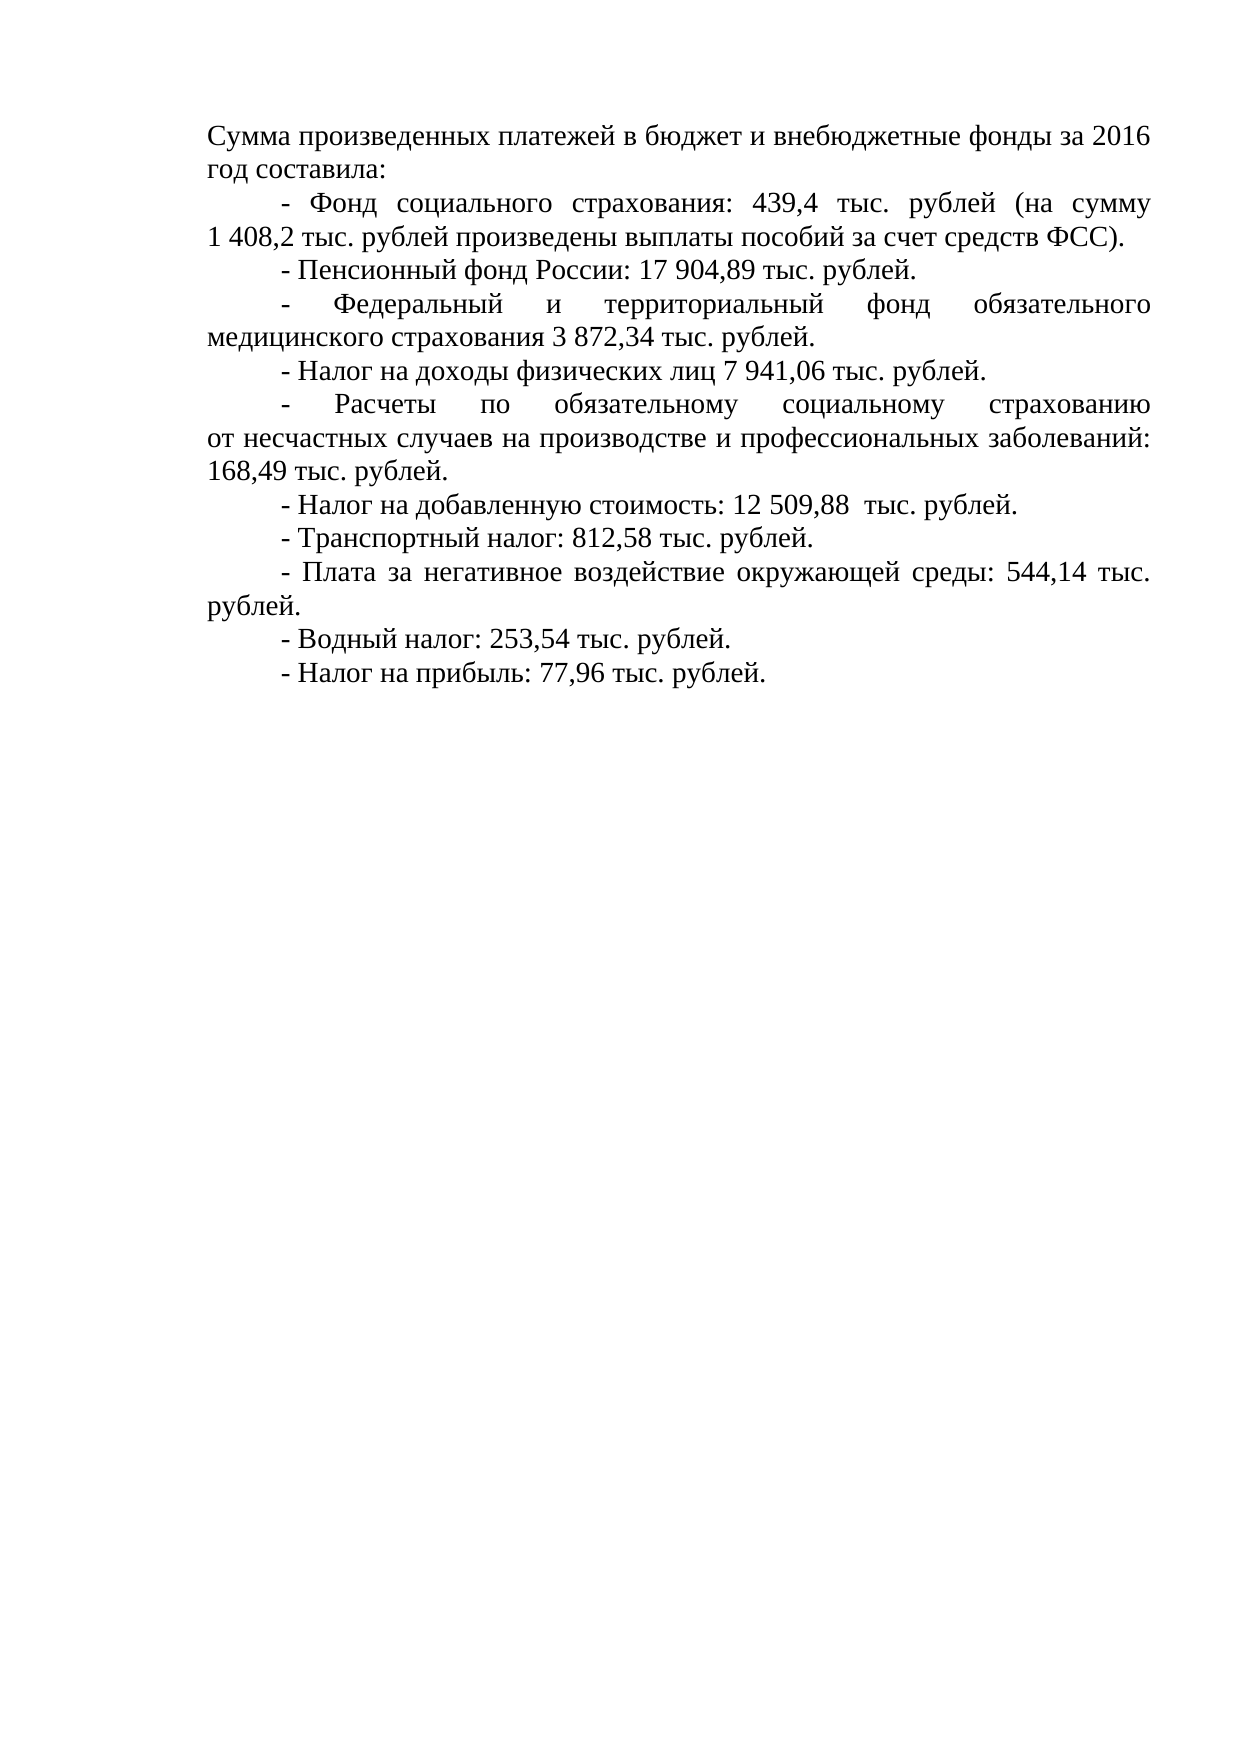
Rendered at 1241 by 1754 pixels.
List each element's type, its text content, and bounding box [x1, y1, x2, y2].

text - Налог на прибыль: 77,96 тыс. рублей. [207, 655, 1152, 688]
text - Фонд социального страхования: 439,4 тыс. рублей (на сумму 1 408,2 тыс. рублей произведены выплаты пособий за счет средств ФСС). [207, 185, 1152, 252]
text - Расчеты по обязательному социальному страхованию от несчастных случаев на производстве и профессиональных заболеваний: 168,49 тыс. рублей. [207, 386, 1152, 487]
text - Федеральный и территориальный фонд обязательного медицинского страхования 3 872,34 тыс. рублей. [207, 286, 1152, 353]
text - Пенсионный фонд России: 17 904,89 тыс. рублей. [207, 252, 1152, 286]
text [207, 118, 1152, 185]
text - Налог на доходы физических лиц 7 941,06 тыс. рублей. [207, 353, 1152, 386]
text - Транспортный налог: 812,58 тыс. рублей. [207, 521, 1152, 554]
text - Налог на добавленную стоимость: 12 509,88 тыс. рублей. [207, 487, 1152, 521]
text - Водный налог: 253,54 тыс. рублей. [207, 621, 1152, 655]
text - Плата за негативное воздействие окружающей среды: 544,14 тыс. рублей. [207, 554, 1152, 621]
